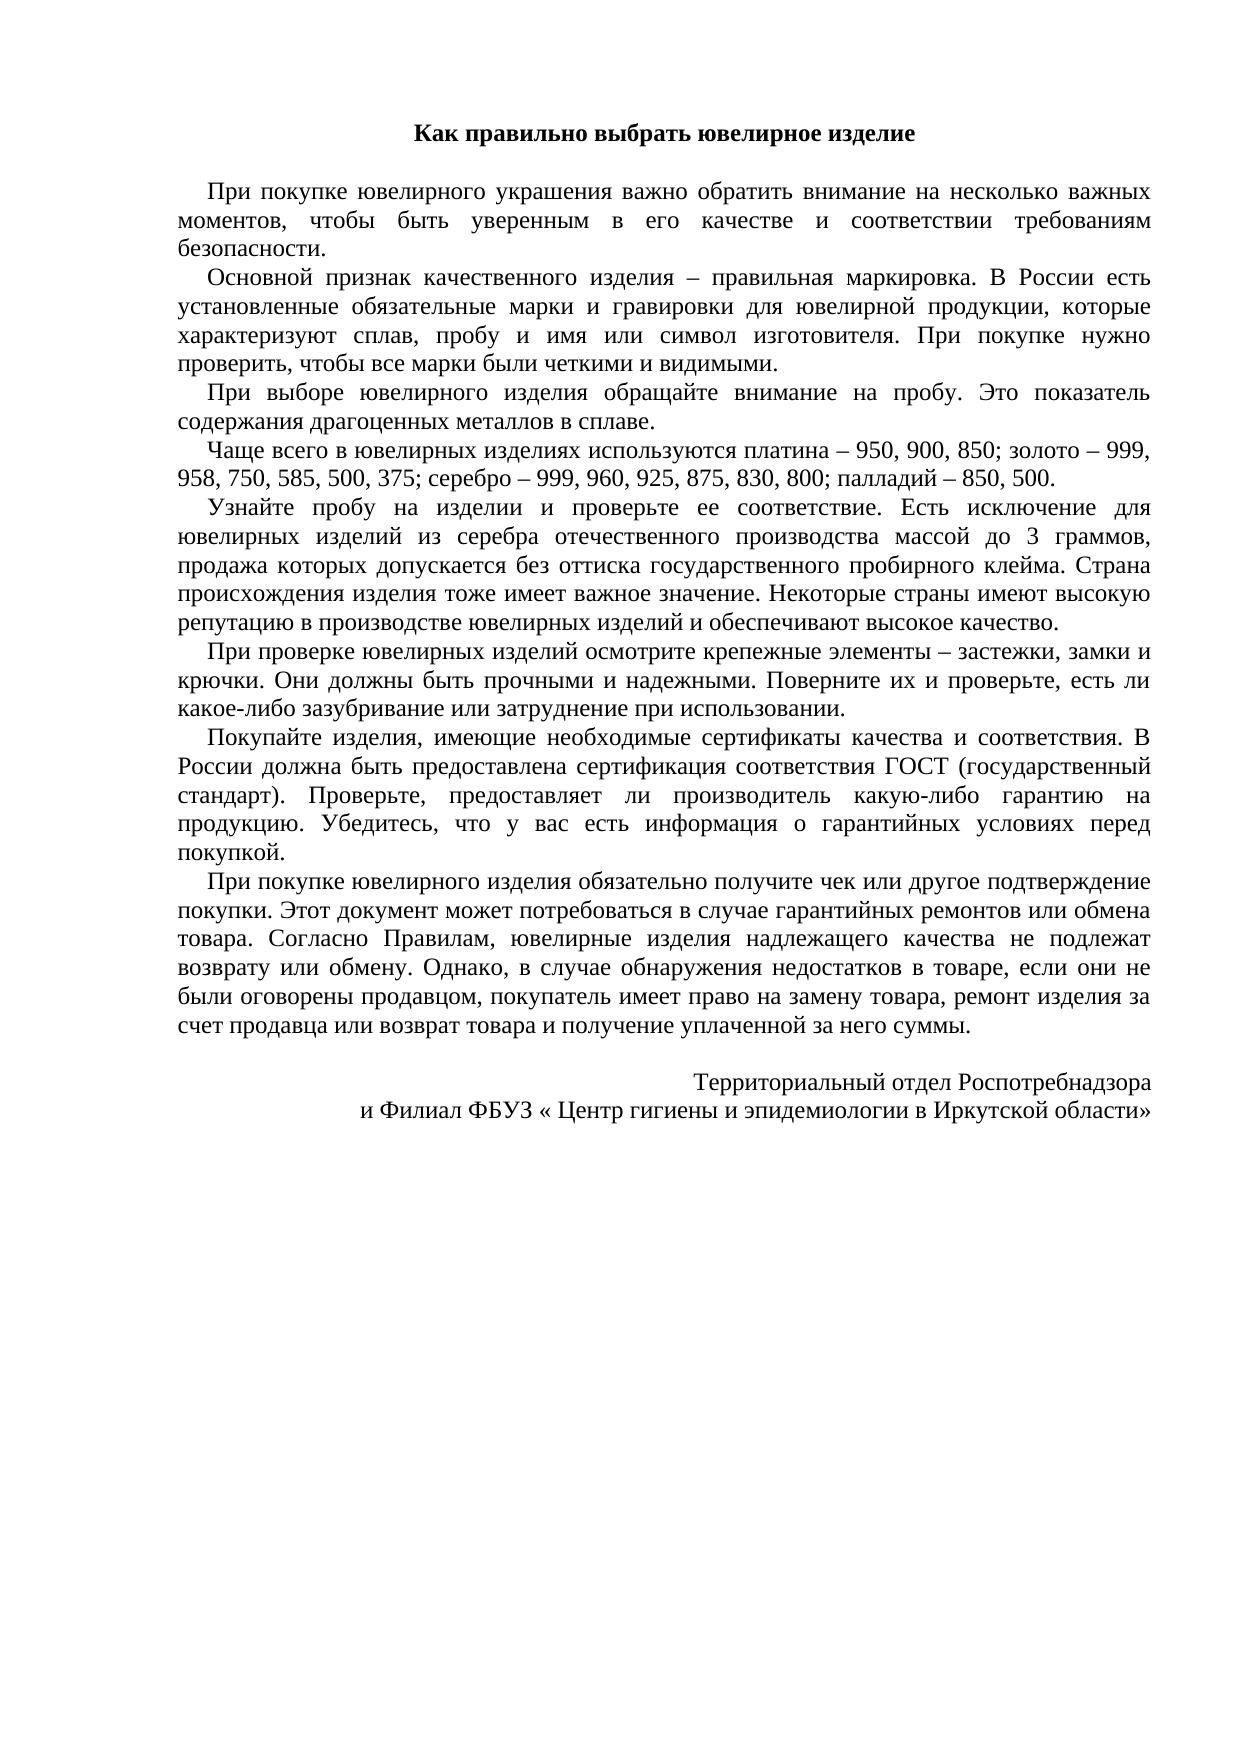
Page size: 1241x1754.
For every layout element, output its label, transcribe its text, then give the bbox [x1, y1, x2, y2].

text При проверке ювелирных изделий осмотрите крепежные элементы – застежки, замки и крючки. Они должны быть прочными и надежными. Поверните их и проверьте, есть ли какое-либо зазубривание или затруднение при использовании. [177, 636, 1152, 722]
text Территориальный отдел Роспотребнадзора [177, 1067, 1152, 1095]
text Основной признак качественного изделия – правильная маркировка. В России есть установленные обязательные марки и гравировки для ювелирной продукции, которые характеризуют сплав, пробу и имя или символ изготовителя. При покупке нужно проверить, чтобы все марки были четкими и видимыми. [177, 262, 1152, 377]
text и Филиал ФБУЗ « Центр гигиены и эпидемиологии в Иркутской области» [177, 1095, 1152, 1124]
text Чаще всего в ювелирных изделиях используются платина – 950, 900, 850; золото – 999, 958, 750, 585, 500, 375; серебро – 999, 960, 925, 875, 830, 800; палладий – 850, 500. [177, 435, 1152, 492]
text Как правильно выбрать ювелирное изделие [177, 118, 1152, 147]
text Покупайте изделия, имеющие необходимые сертификаты качества и соответствия. В России должна быть предоставлена сертификация соответствия ГОСТ (государственный стандарт). Проверьте, предоставляет ли производитель какую-либо гарантию на продукцию. Убедитесь, что у вас есть информация о гарантийных условиях перед покупкой. [177, 722, 1152, 866]
text При выборе ювелирного изделия обращайте внимание на пробу. Это показатель содержания драгоценных металлов в сплаве. [177, 377, 1152, 435]
text При покупке ювелирного изделия обязательно получите чек или другое подтверждение покупки. Этот документ может потребоваться в случае гарантийных ремонтов или обмена товара. Согласно Правилам, ювелирные изделия надлежащего качества не подлежат возврату или обмену. Однако, в случае обнаружения недостатков в товаре, если они не были оговорены продавцом, покупатель имеет право на замену товара, ремонт изделия за счет продавца или возврат товара и получение уплаченной за него суммы. [177, 866, 1152, 1038]
text Узнайте пробу на изделии и проверьте ее соответствие. Есть исключение для ювелирных изделий из серебра отечественного производства массой до 3 граммов, продажа которых допускается без оттиска государственного пробирного клейма. Страна происхождения изделия тоже имеет важное значение. Некоторые страны имеют высокую репутацию в производстве ювелирных изделий и обеспечивают высокое качество. [177, 492, 1152, 636]
text При покупке ювелирного украшения важно обратить внимание на несколько важных моментов, чтобы быть уверенным в его качестве и соответствии требованиям безопасности. [177, 176, 1152, 262]
